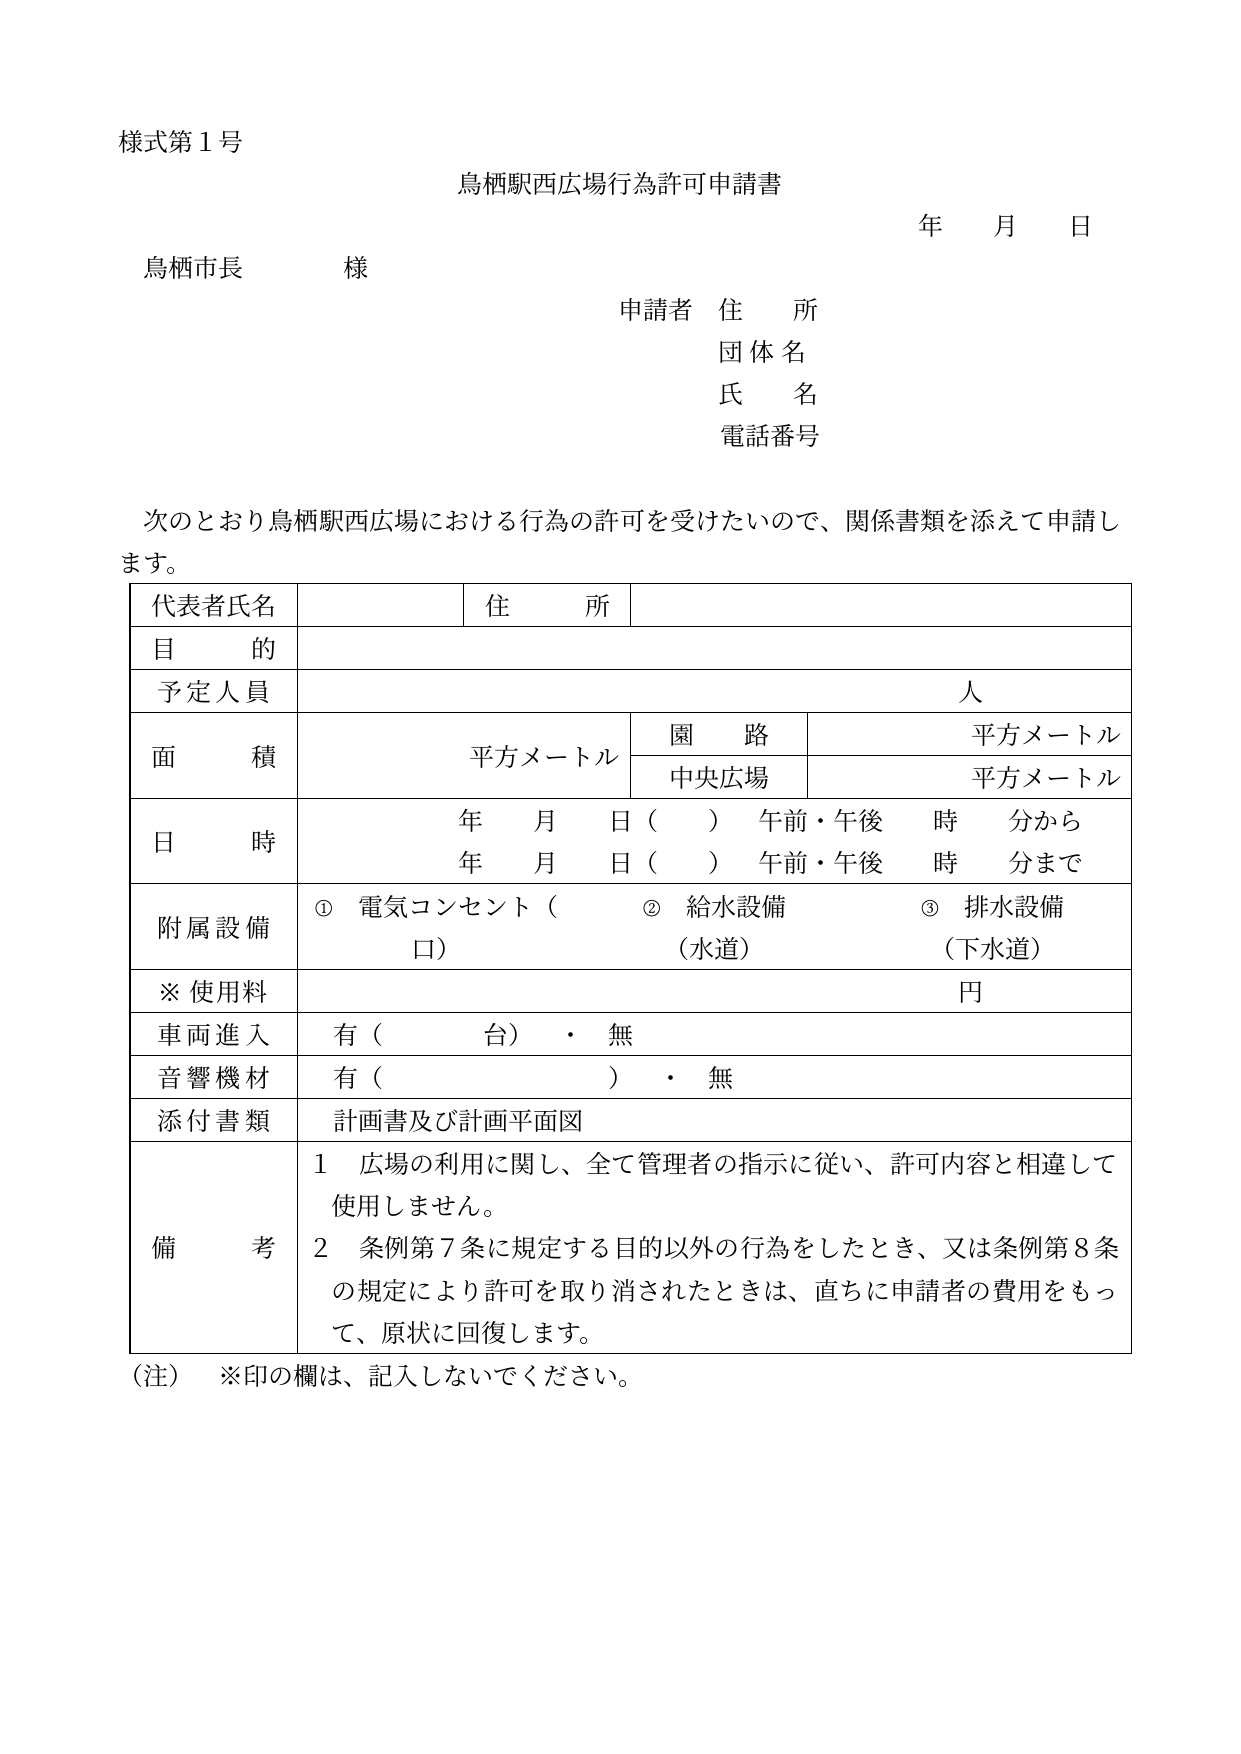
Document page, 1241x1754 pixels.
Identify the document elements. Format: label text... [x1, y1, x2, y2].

table_cell 面 積 [131, 713, 297, 798]
table_cell 車両進入 [131, 1013, 297, 1055]
text 鳥栖市長 様 [118, 246, 1122, 288]
text 年 月 日 [118, 204, 1122, 246]
text 氏 名 [118, 372, 1122, 414]
table_cell 有（ 台） ・ 無 [298, 1013, 1131, 1055]
text 様式第１号 [118, 119, 1122, 162]
table_cell 添付書類 [131, 1099, 297, 1141]
table_cell 有（ ） ・ 無 [298, 1056, 1131, 1098]
table_cell 音響機材 [131, 1056, 297, 1098]
table_header 住 所 [464, 584, 630, 626]
table_cell 計画書及び計画平面図 [298, 1099, 1131, 1141]
table_cell ③ 排水設備 （下水道） [853, 884, 1131, 968]
text 申請者 住 所 [118, 288, 1122, 330]
table_cell 円 [298, 970, 1131, 1012]
table_cell 中央広場 [631, 756, 807, 798]
text 鳥栖駅西広場行為許可申請書 [118, 162, 1122, 204]
table_cell 予定人員 [131, 670, 297, 712]
table_cell 平方メートル [808, 756, 1131, 798]
table_cell 人 [298, 670, 1131, 712]
table_cell ① 電気コンセント（ 口） [298, 884, 575, 968]
table_cell ※ 使用料 [131, 970, 297, 1012]
table_cell ② 給水設備 （水道） [575, 884, 853, 968]
table_cell 日 時 [131, 799, 297, 883]
table_cell 園 路 [631, 713, 807, 755]
text 次のとおり鳥栖駅西広場における行為の許可を受けたいので、関係書類を添えて申請します。 [118, 498, 1122, 582]
table_cell 備 考 [131, 1142, 297, 1352]
table_header [298, 584, 463, 626]
table_cell 平方メートル [808, 713, 1131, 755]
table_cell １ 広場の利用に関し、全て管理者の指示に従い、許可内容と相違して使用しません。 ２ 条例第７条に規定する目的以外の行為をしたとき、又は条例第８条の規定により許可を取り消されたときは、直ちに申請者の費用をもって、原状に回復します。 [298, 1142, 1131, 1352]
table_header 代表者氏名 [131, 584, 297, 626]
table_cell 平方メートル [298, 713, 630, 798]
text 団体名 [118, 330, 1122, 372]
table_cell 附属設備 [131, 884, 297, 968]
table_cell 年 月 日（ ） 午前・午後 時 分から 年 月 日（ ） 午前・午後 時 分まで [298, 799, 1131, 883]
text （注） ※印の欄は、記入しないでください。 [118, 1353, 1122, 1396]
table_cell [298, 627, 1131, 669]
table_cell 目 的 [131, 627, 297, 669]
text 電話番号 [118, 414, 1122, 456]
table_header [631, 584, 1131, 626]
